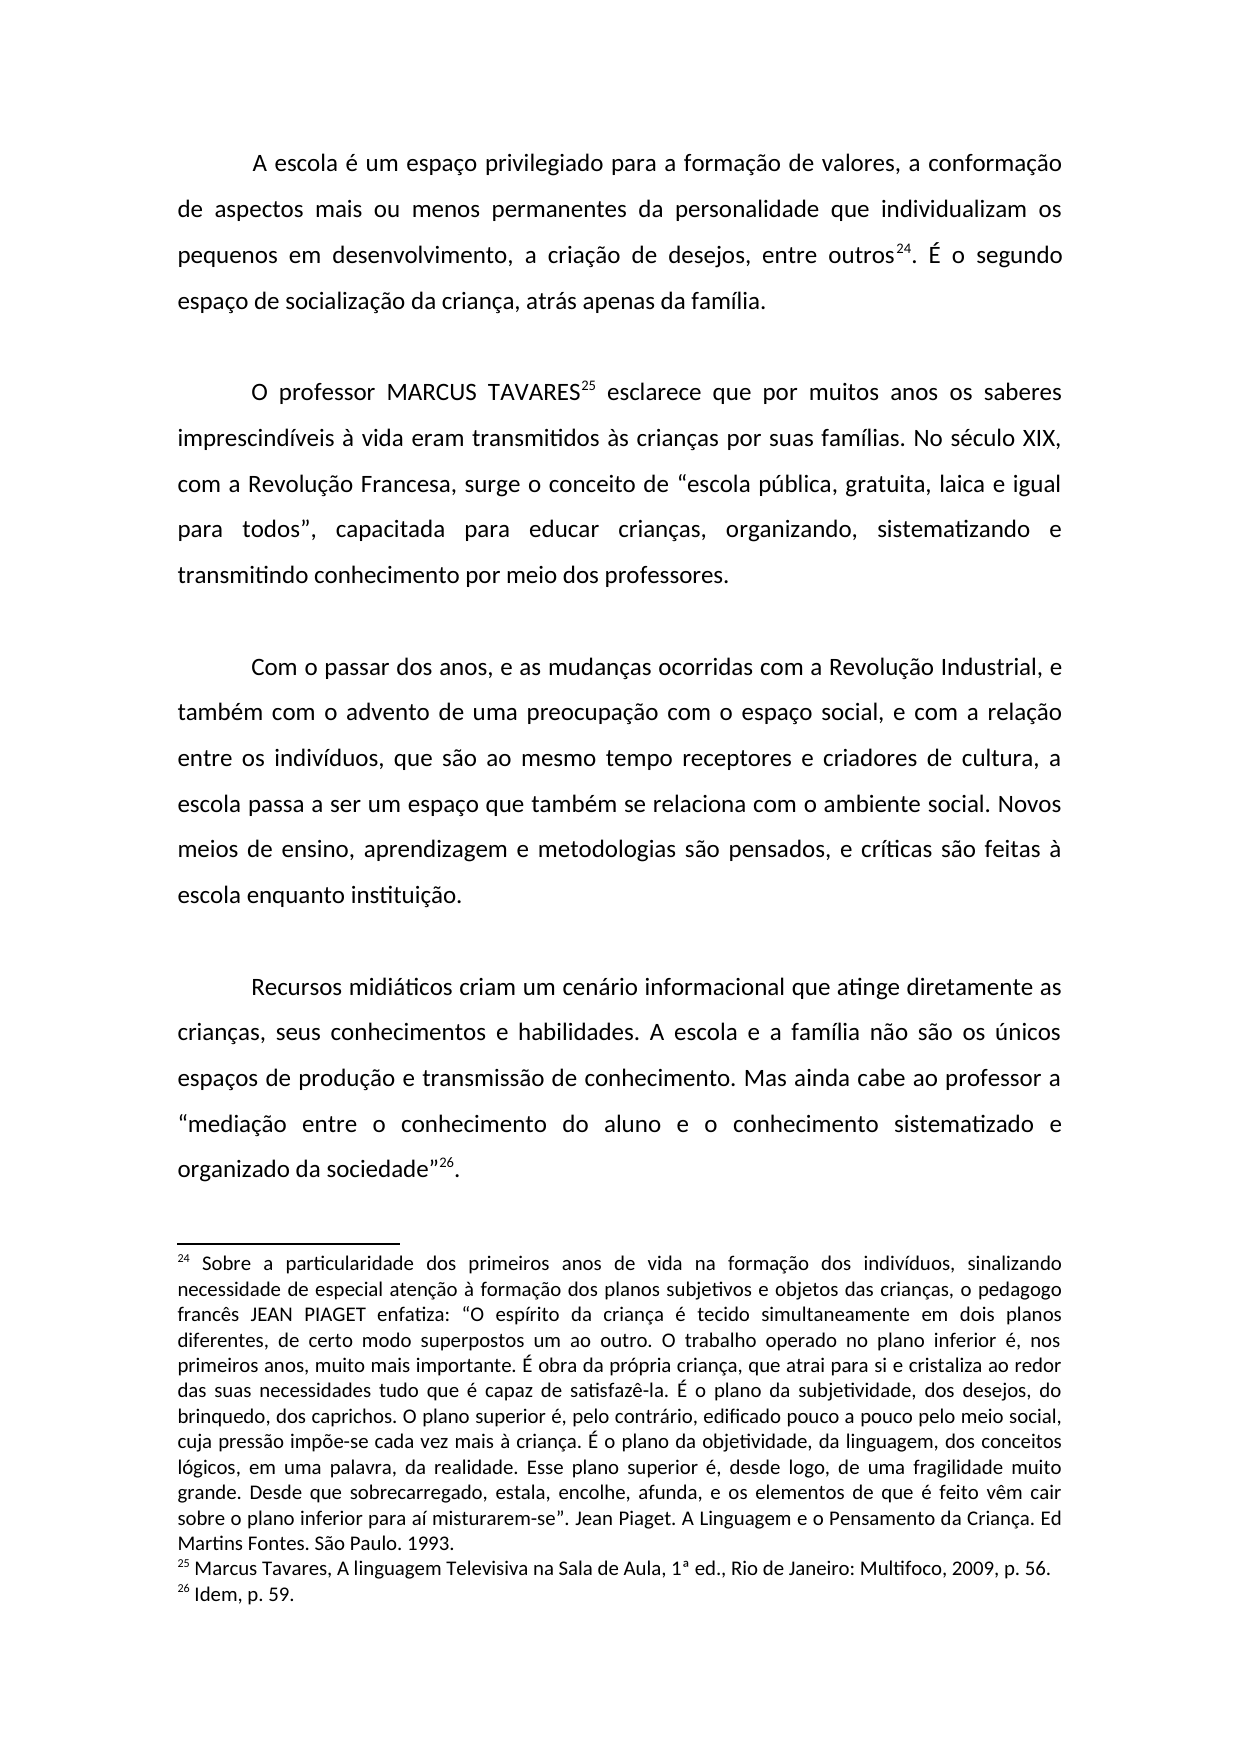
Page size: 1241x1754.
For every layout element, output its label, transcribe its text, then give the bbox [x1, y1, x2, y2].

text A escola é um espaço privilegiado para a formação de valores, a conformação de aspectos mais ou menos permanentes da personalidade que individualizam os pequenos em desenvolvimento, a criação de desejos, entre outros. É o segundo espaço de socialização da criança, atrás apenas da família. [177, 148, 1063, 315]
text Com o passar dos anos, e as mudanças ocorridas com a Revolução Industrial, e também com o advento de uma preocupação com o espaço social, e com a relação entre os indivíduos, que são ao mesmo tempo receptores e criadores de cultura, a escola passa a ser um espaço que também se relaciona com o ambiente social. Novos meios de ensino, aprendizagem e metodologias são pensados, e críticas são feitas à escola enquanto instituição. [177, 651, 1063, 910]
text O professor MARCUS TAVARES esclarece que por muitos anos os saberes imprescindíveis à vida eram transmitidos às crianças por suas famílias. No século XIX, com a Revolução Francesa, surge o conceito de “escola pública, gratuita, laica e igual para todos”, capacitada para educar crianças, organizando, sistematizando e transmitindo conhecimento por meio dos professores. [177, 376, 1063, 590]
text Recursos midiáticos criam um cenário informacional que atinge diretamente as crianças, seus conhecimentos e habilidades. A escola e a família não são os únicos espaços de produção e transmissão de conhecimento. Mas ainda cabe ao professor a “mediação entre o conhecimento do aluno e o conhecimento sistematizado e organizado da sociedade”. [177, 971, 1063, 1184]
